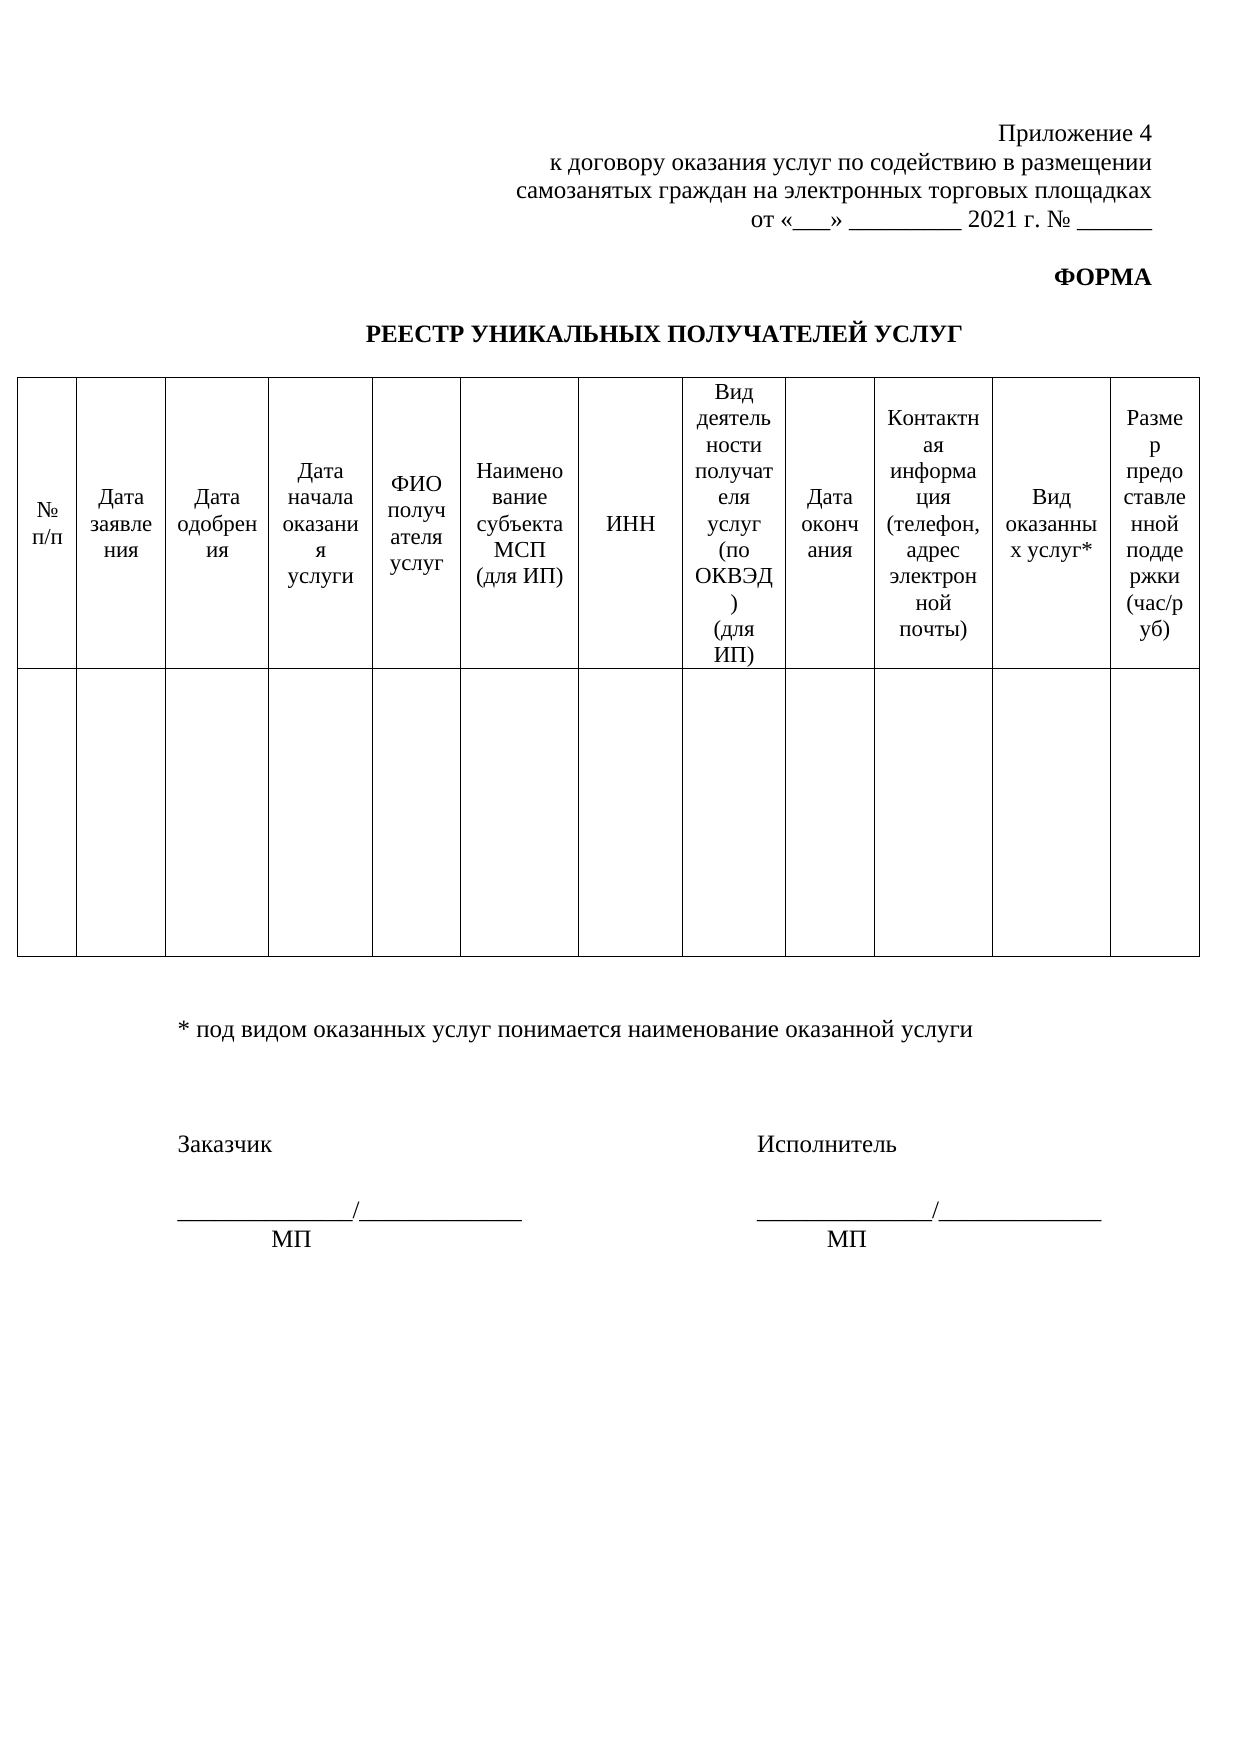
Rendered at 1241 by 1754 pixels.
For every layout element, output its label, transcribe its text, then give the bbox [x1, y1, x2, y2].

text от «___» _________ 2021 г. № ______ [177, 204, 1152, 233]
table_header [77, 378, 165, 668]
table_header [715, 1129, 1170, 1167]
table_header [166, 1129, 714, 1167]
text РЕЕСТР УНИКАЛЬНЫХ ПОЛУЧАТЕЛЕЙ УСЛУГ [177, 319, 1152, 348]
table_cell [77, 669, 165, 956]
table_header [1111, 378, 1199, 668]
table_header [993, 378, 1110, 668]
text * под видом оказанных услуг понимается наименование оказанной услуги [177, 1014, 1152, 1043]
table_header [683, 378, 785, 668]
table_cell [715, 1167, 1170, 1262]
text самозанятых граждан на электронных торговых площадках [177, 176, 1152, 204]
text ФОРМА [177, 262, 1152, 291]
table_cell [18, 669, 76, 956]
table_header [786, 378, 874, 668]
text к договору оказания услуг по содействию в размещении [177, 147, 1152, 176]
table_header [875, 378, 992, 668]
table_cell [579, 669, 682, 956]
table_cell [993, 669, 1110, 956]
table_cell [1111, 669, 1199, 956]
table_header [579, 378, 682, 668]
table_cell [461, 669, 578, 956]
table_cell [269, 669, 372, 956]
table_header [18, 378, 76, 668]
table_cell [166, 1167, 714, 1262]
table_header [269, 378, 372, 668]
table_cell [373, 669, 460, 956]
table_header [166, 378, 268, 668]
text Приложение 4 [177, 118, 1152, 147]
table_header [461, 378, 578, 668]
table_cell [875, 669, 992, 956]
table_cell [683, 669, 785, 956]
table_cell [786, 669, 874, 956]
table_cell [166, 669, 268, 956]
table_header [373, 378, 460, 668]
